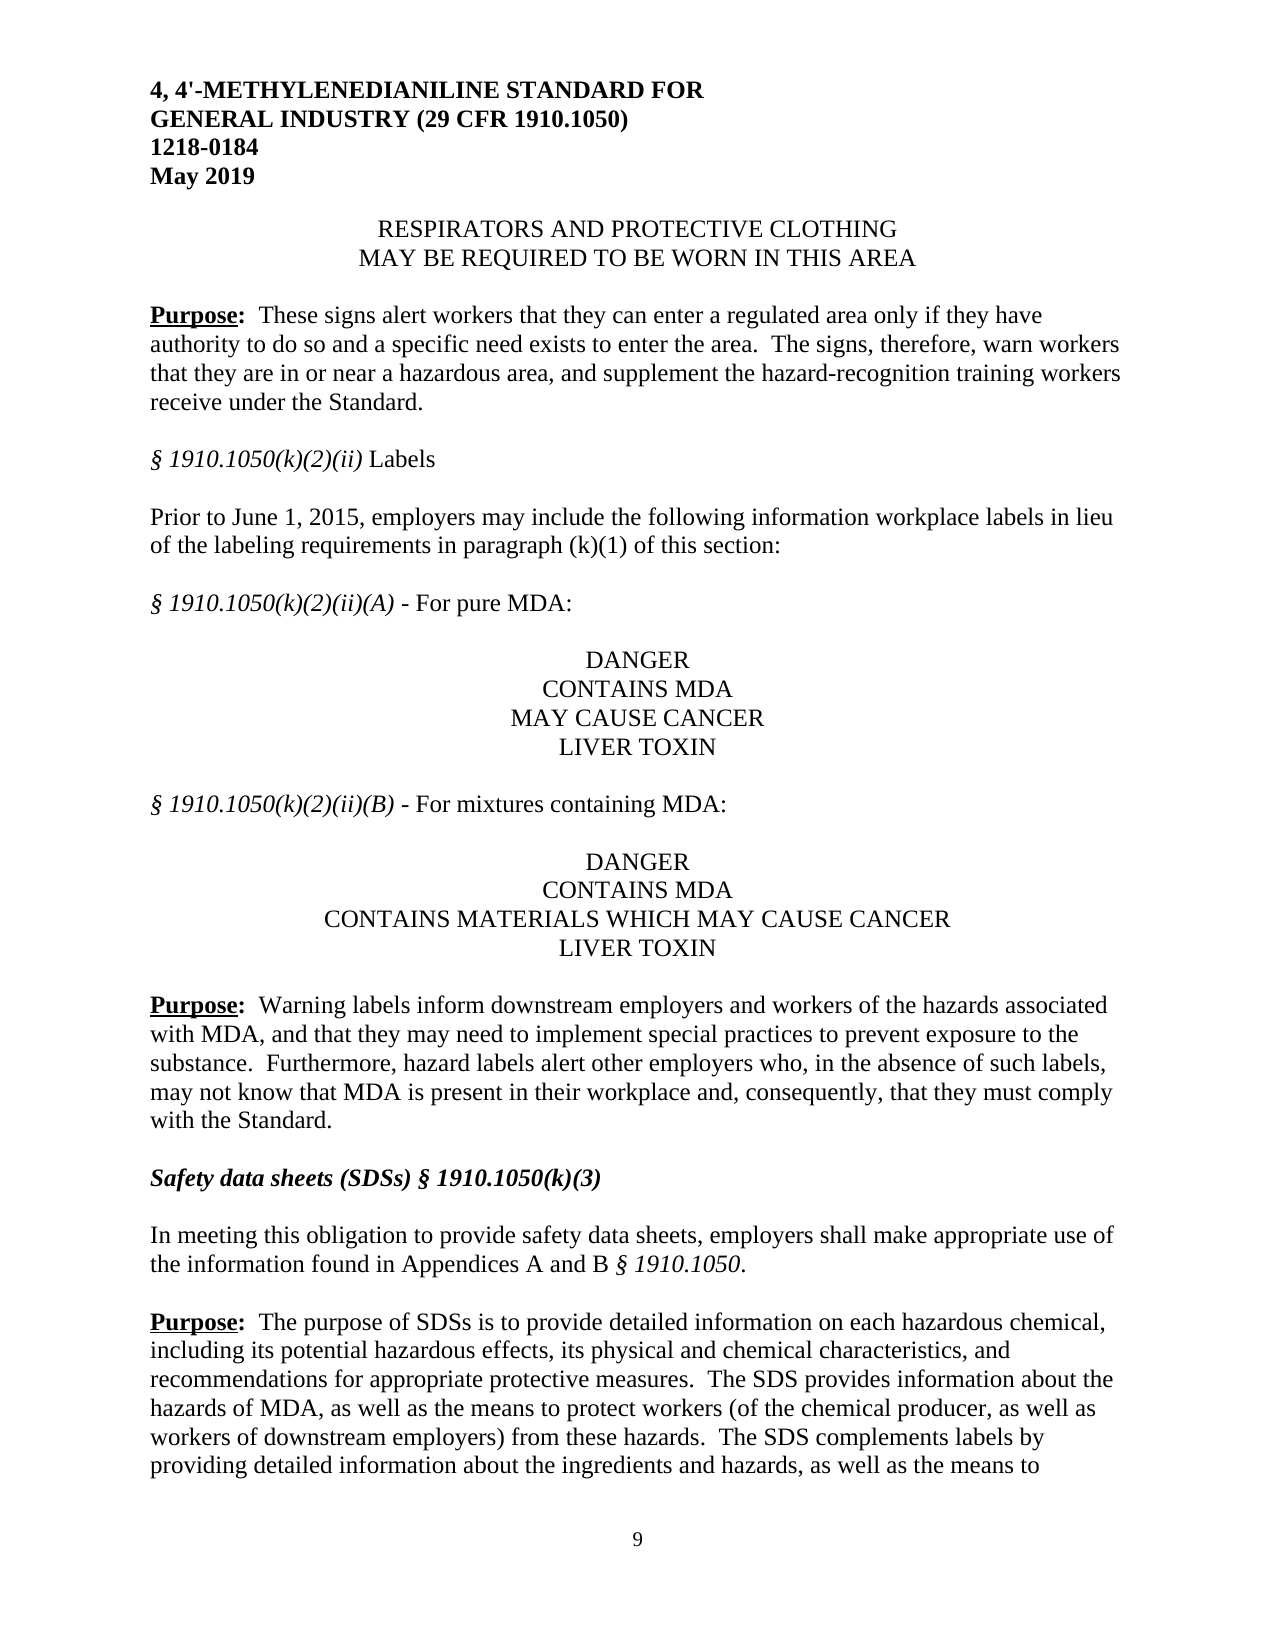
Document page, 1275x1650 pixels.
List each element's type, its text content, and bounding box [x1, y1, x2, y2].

text MAY BE REQUIRED TO BE WORN IN THIS AREA [150, 243, 1125, 272]
text LIVER TOXIN [150, 732, 1125, 760]
text Prior to June 1, 2015, employers may include the following information workplace labels in lieu of the labeling requirements in paragraph (k)(1) of this section: [150, 502, 1125, 559]
text § 1910.1050(k)(2)(ii) Labels [150, 444, 1125, 473]
text Purpose: These signs alert workers that they can enter a regulated area only if they have authority to do so and a specific need exists to enter the area. The signs, therefore, warn workers that they are in or near a hazardous area, and supplement the hazard-recognition training workers receive under the Standard. [150, 300, 1125, 415]
text CONTAINS MATERIALS WHICH MAY CAUSE CANCER [150, 904, 1125, 933]
text § 1910.1050(k)(2)(ii)(A) - For pure MDA: [150, 588, 1125, 617]
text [150, 1307, 1125, 1479]
text DANGER [150, 645, 1125, 674]
text Purpose: Warning labels inform downstream employers and workers of the hazards associated with MDA, and that they may need to implement special practices to prevent exposure to the substance. Furthermore, hazard labels alert other employers who, in the absence of such labels, may not know that MDA is present in their workplace and, consequently, that they must comply with the Standard. [150, 990, 1125, 1134]
text § 1910.1050(k)(2)(ii)(B) - For mixtures containing MDA: [150, 789, 1125, 818]
text CONTAINS MDA [150, 674, 1125, 703]
text In meeting this obligation to provide safety data sheets, employers shall make appropriate use of the information found in Appendices A and B § 1910.1050. [150, 1220, 1125, 1278]
text LIVER TOXIN [150, 933, 1125, 962]
text CONTAINS MDA [150, 875, 1125, 904]
text RESPIRATORS AND PROTECTIVE CLOTHING [150, 214, 1125, 243]
text Safety data sheets (SDSs) § 1910.1050(k)(3) [150, 1163, 1125, 1192]
text DANGER [150, 847, 1125, 875]
text MAY CAUSE CANCER [150, 703, 1125, 732]
